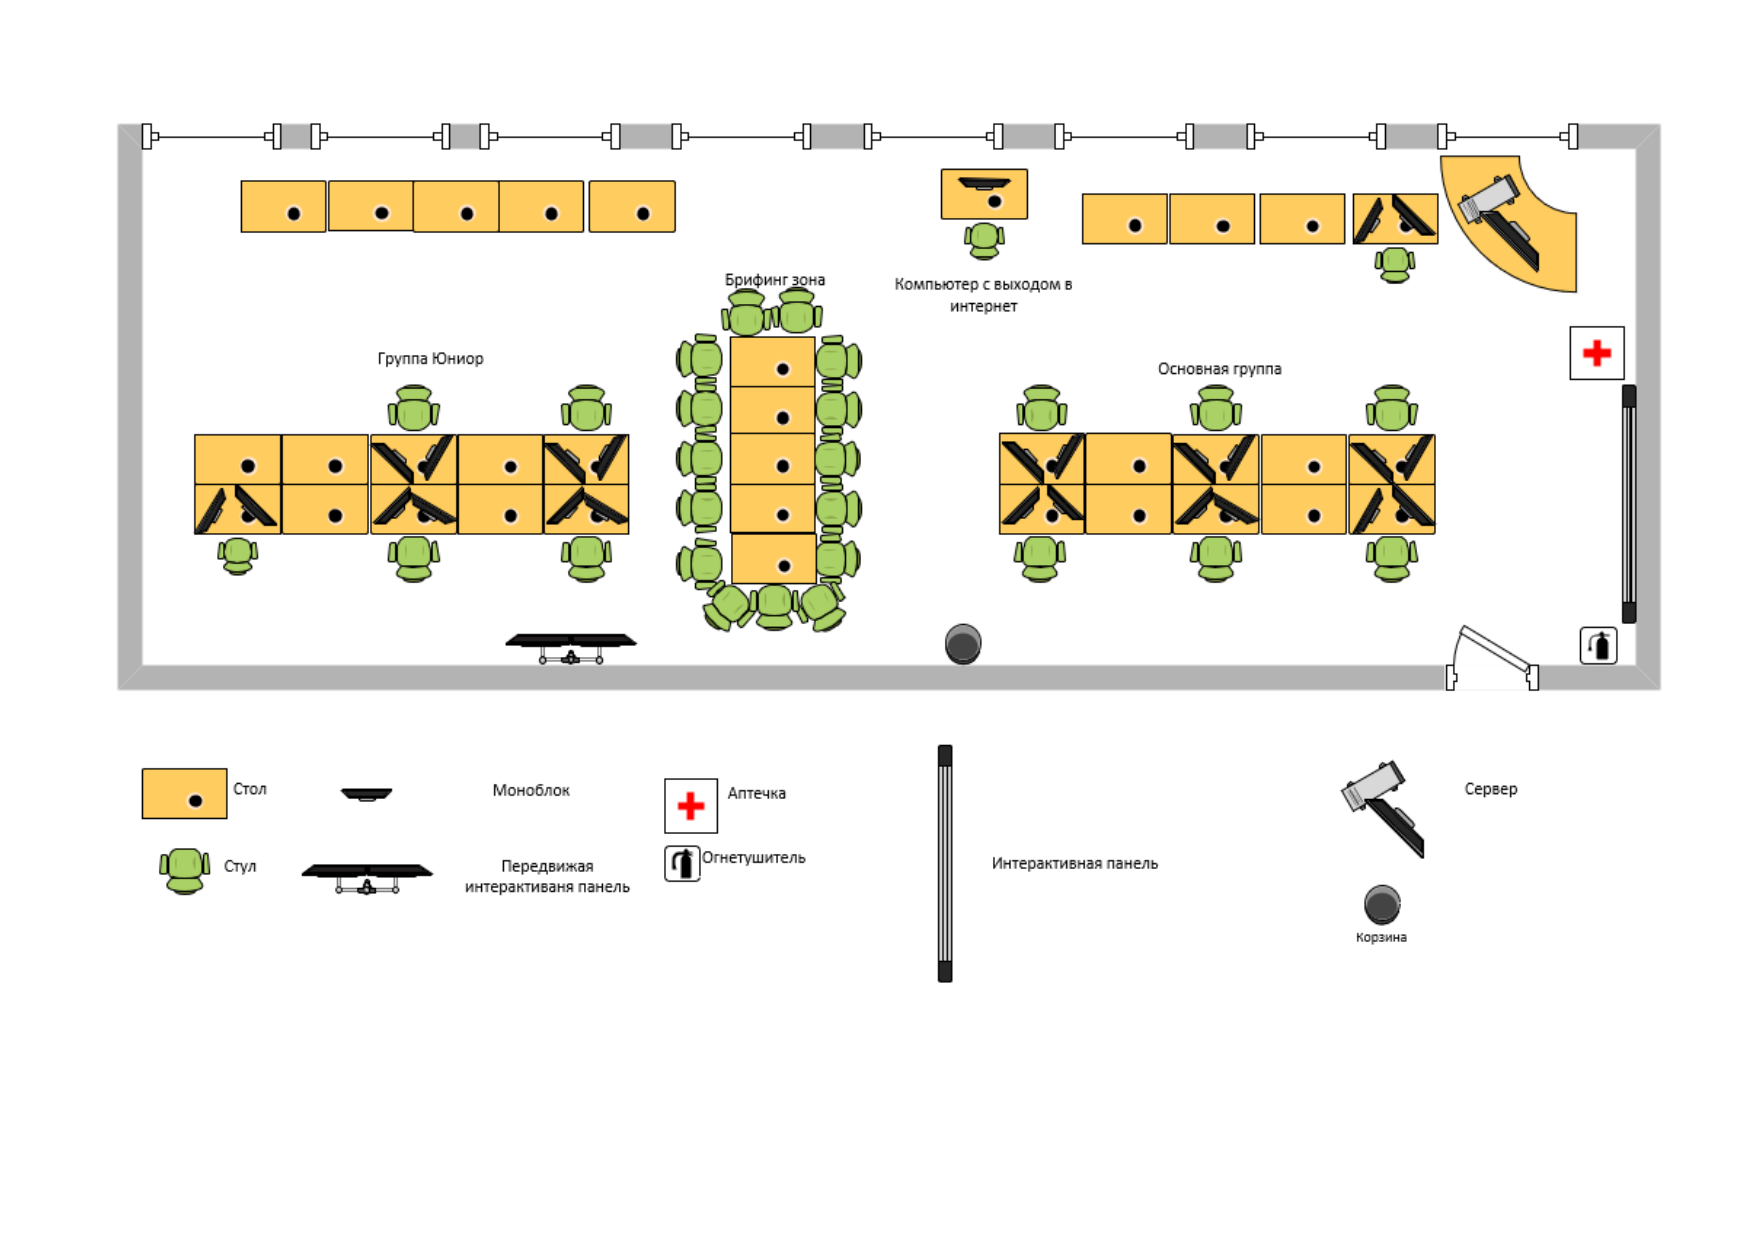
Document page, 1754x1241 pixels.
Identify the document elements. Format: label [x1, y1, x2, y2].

picture [75, 75, 1679, 993]
